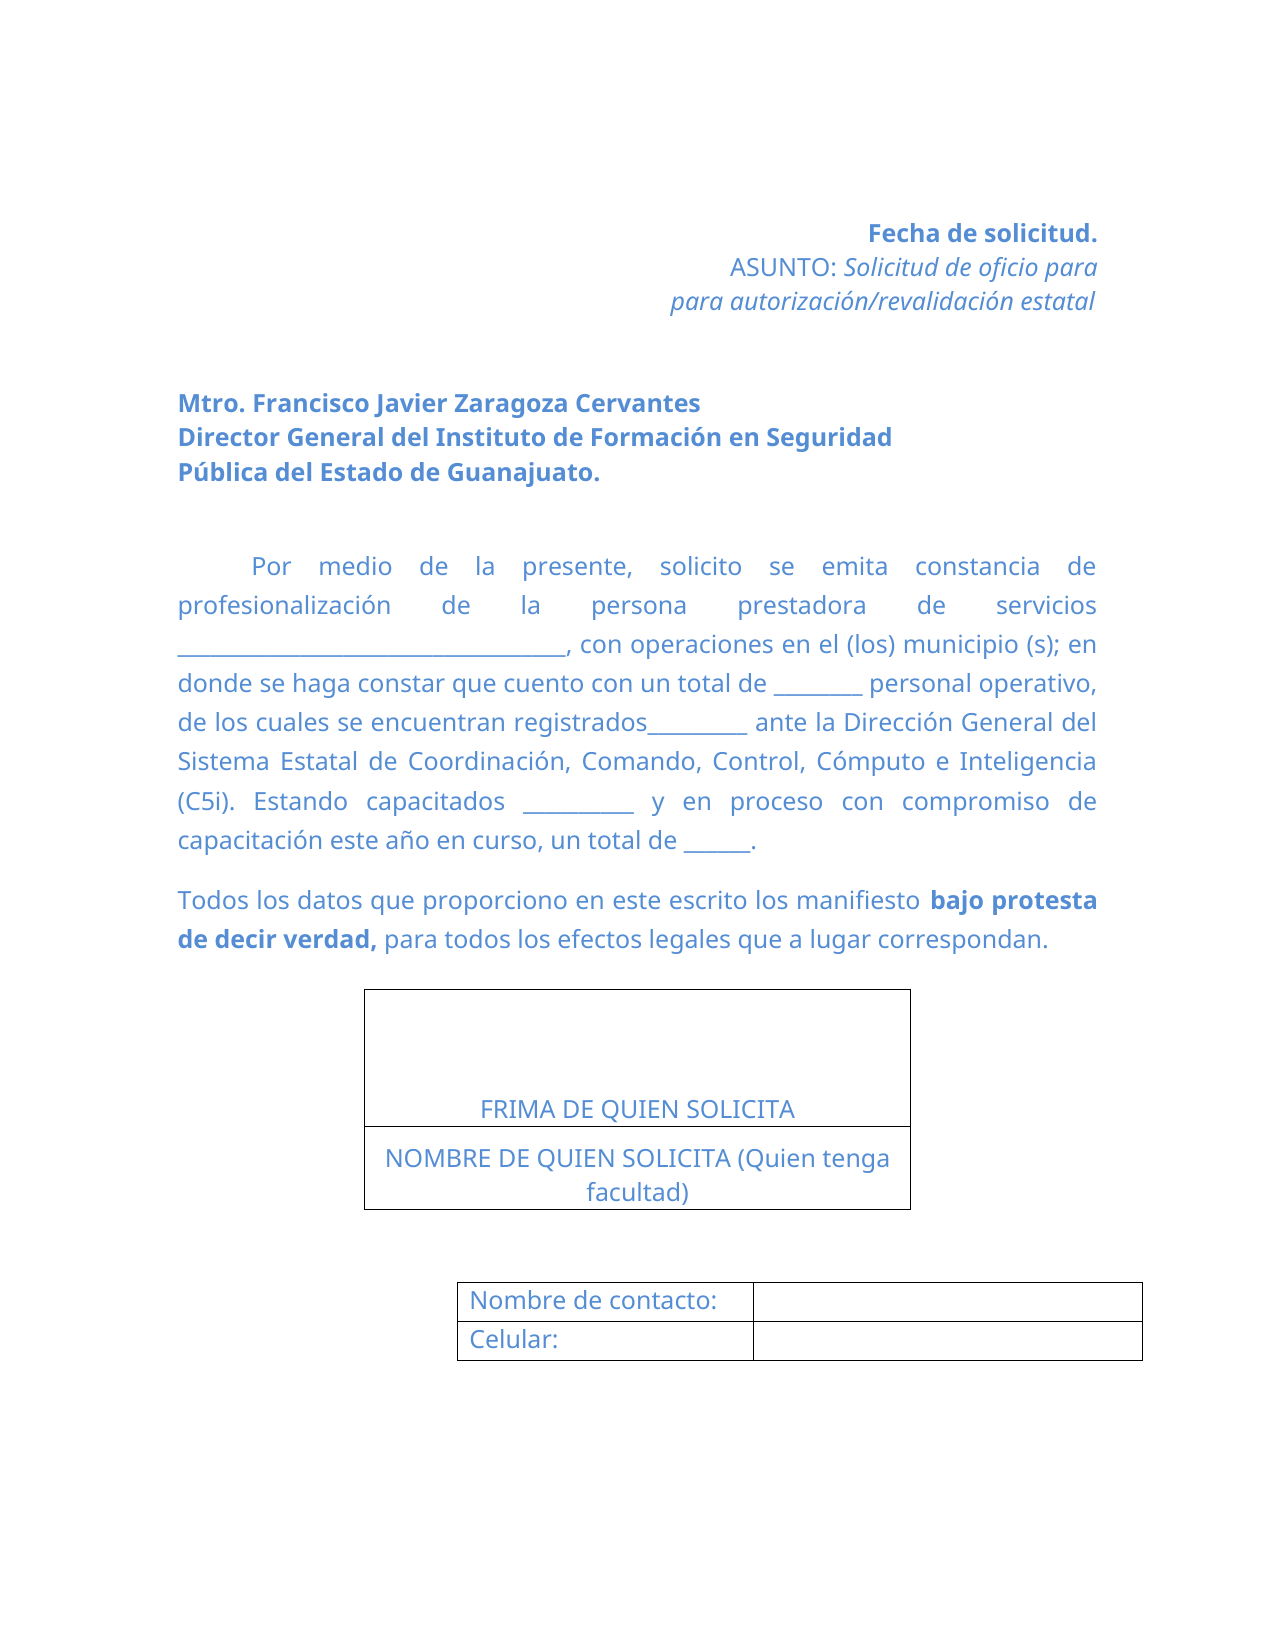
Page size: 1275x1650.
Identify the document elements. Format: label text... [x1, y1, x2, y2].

text Fecha de solicitud. [177, 216, 1098, 250]
text Por medio de la presente, solicito se emita constancia de profesionalización de la persona prestadora de servicios ___________________________________, con operaciones en el (los) municipio (s); en donde se haga constar que cuento con un total de ________ personal operativo, de los cuales se encuentran registrados_________ ante la Dirección General del Sistema Estatal de Coordinación, Comando, Control, Cómputo e Inteligencia (C5i). Estando capacitados __________ y en proceso con compromiso de capacitación este año en curso, un total de ______. [177, 548, 1098, 856]
text para autorización/revalidación estatal [177, 284, 1098, 318]
text Director General del Instituto de Formación en Seguridad [177, 420, 1098, 454]
table_cell [754, 1322, 1142, 1360]
text Mtro. Francisco Javier Zaragoza Cervantes [177, 386, 1098, 420]
text Pública del Estado de Guanajuato. [177, 454, 1098, 488]
text Todos los datos que proporciono en este escrito los manifiesto bajo protesta de decir verdad, para todos los efectos legales que a lugar correspondan. [177, 882, 1098, 956]
table_header [754, 1283, 1142, 1321]
text ASUNTO: Solicitud de oficio para [177, 250, 1098, 284]
table_cell NOMBRE DE QUIEN SOLICITA (Quien tenga facultad) [365, 1127, 910, 1208]
table_header FRIMA DE QUIEN SOLICITA [365, 990, 910, 1126]
table_cell Celular: [458, 1322, 753, 1360]
table_header Nombre de contacto: [458, 1283, 753, 1321]
